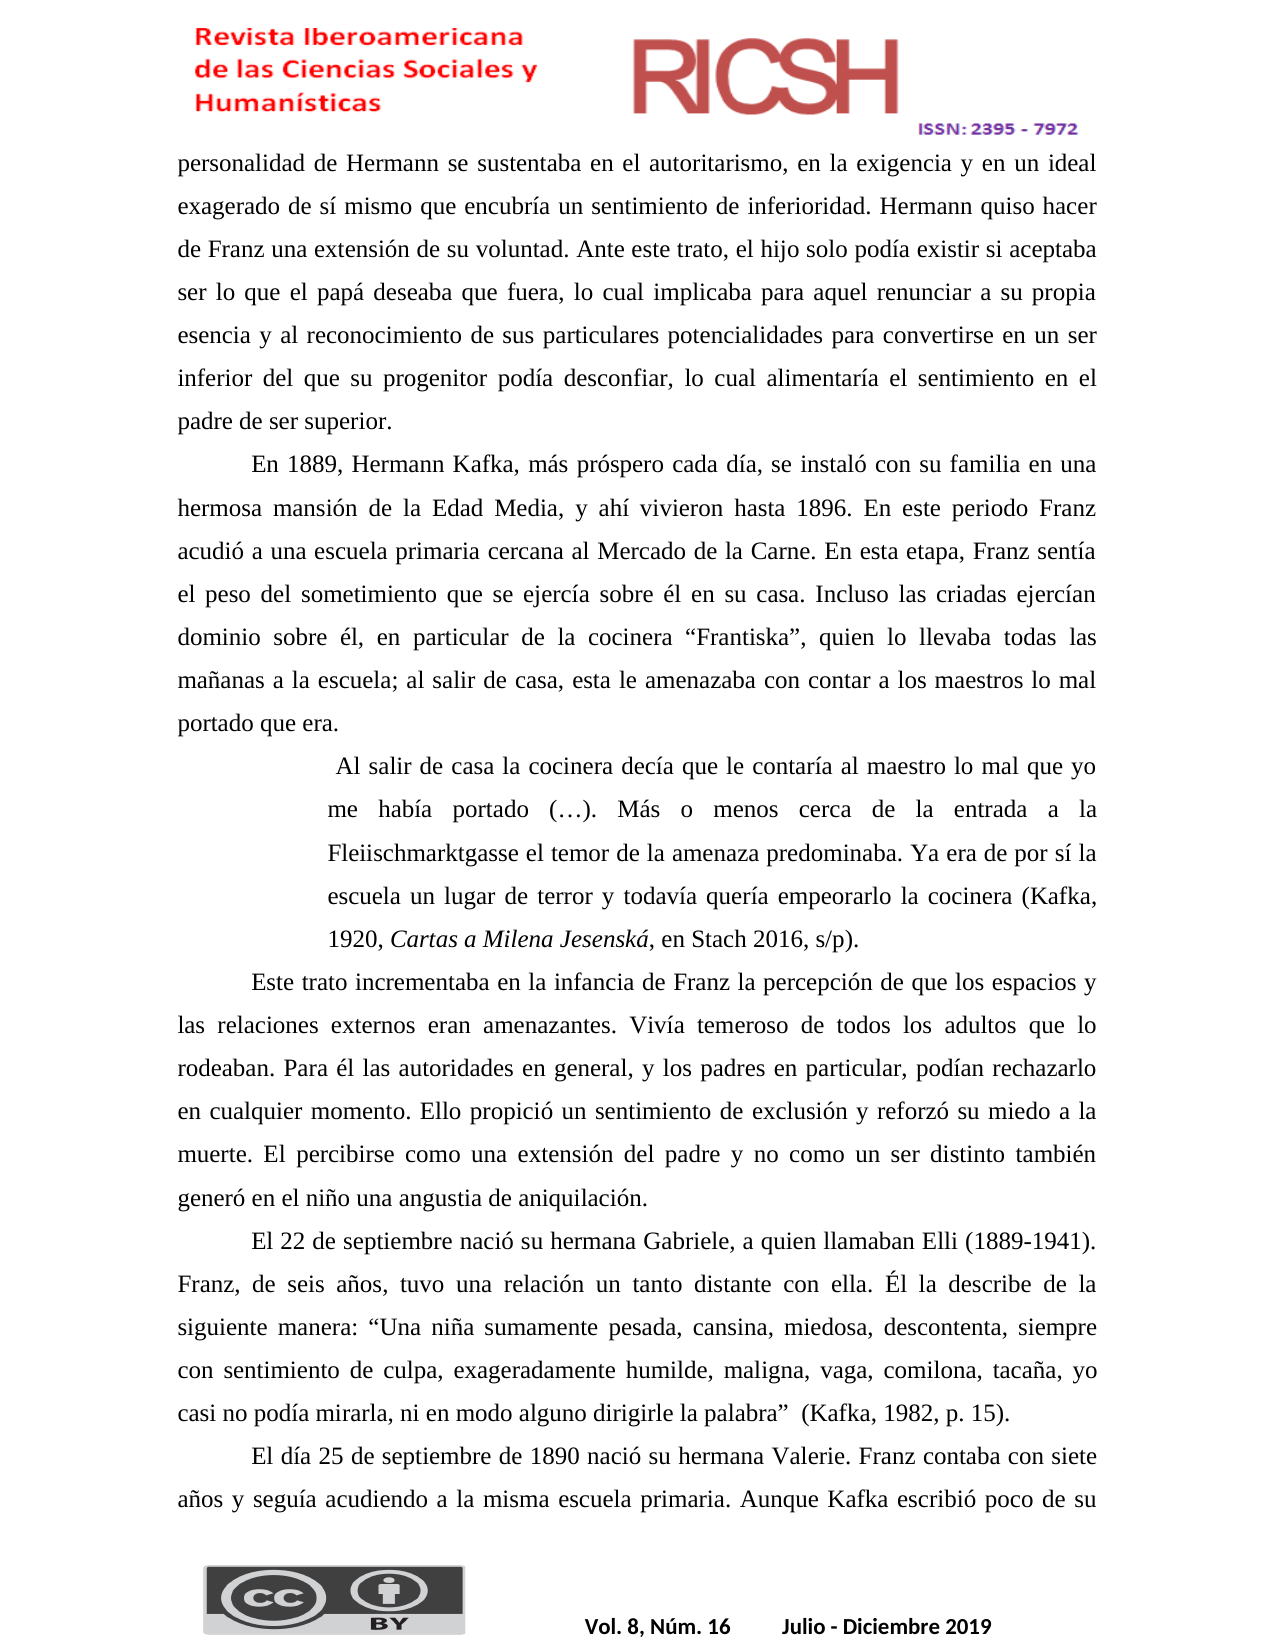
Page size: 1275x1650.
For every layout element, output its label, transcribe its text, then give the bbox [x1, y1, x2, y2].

picture [194, 28, 1081, 137]
text Al salir de casa la cocinera decía que le contaría al maestro lo mal que yo me había portado (…). Más o menos cerca de la entrada a la Fleiischmarktgasse el temor de la amenaza predominaba. Ya era de por sí la escuela un lugar de terror y todavía quería empeorarlo la cocinera (Kafka, 1920, Cartas a Milena Jesenská, en Stach 2016, s/p). [327, 751, 1098, 953]
text En 1889, Hermann Kafka, más próspero cada día, se instaló con su familia en una hermosa mansión de la Edad Media, y ahí vivieron hasta 1896. En este periodo Franz acudió a una escuela primaria cercana al Mercado de la Carne. En esta etapa, Franz sentía el peso del sometimiento que se ejercía sobre él en su casa. Incluso las criadas ejercían dominio sobre él, en particular de la cocinera “Frantiska”, quien lo llevaba todas las mañanas a la escuela; al salir de casa, esta le amenazaba con contar a los maestros lo mal portado que era. [177, 449, 1098, 737]
text Este trato incrementaba en la infancia de Franz la percepción de que los espacios y las relaciones externos eran amenazantes. Vivía temeroso de todos los adultos que lo rodeaban. Para él las autoridades en general, y los padres en particular, podían rechazarlo en cualquier momento. Ello propició un sentimiento de exclusión y reforzó su miedo a la muerte. El percibirse como una extensión del padre y no como un ser distinto también generó en el niño una angustia de aniquilación. [177, 967, 1098, 1211]
text El 22 de septiembre nació su hermana Gabriele, a quien llamaban Elli (1889-1941). Franz, de seis años, tuvo una relación un tanto distante con ella. Él la describe de la siguiente manera: “Una niña sumamente pesada, cansina, miedosa, descontenta, siempre con sentimiento de culpa, exageradamente humilde, maligna, vaga, comilona, tacaña, yo casi no podía mirarla, ni en modo alguno dirigirle la palabra” (Kafka, 1982, p. 15). [177, 1226, 1098, 1427]
picture [203, 1565, 466, 1635]
